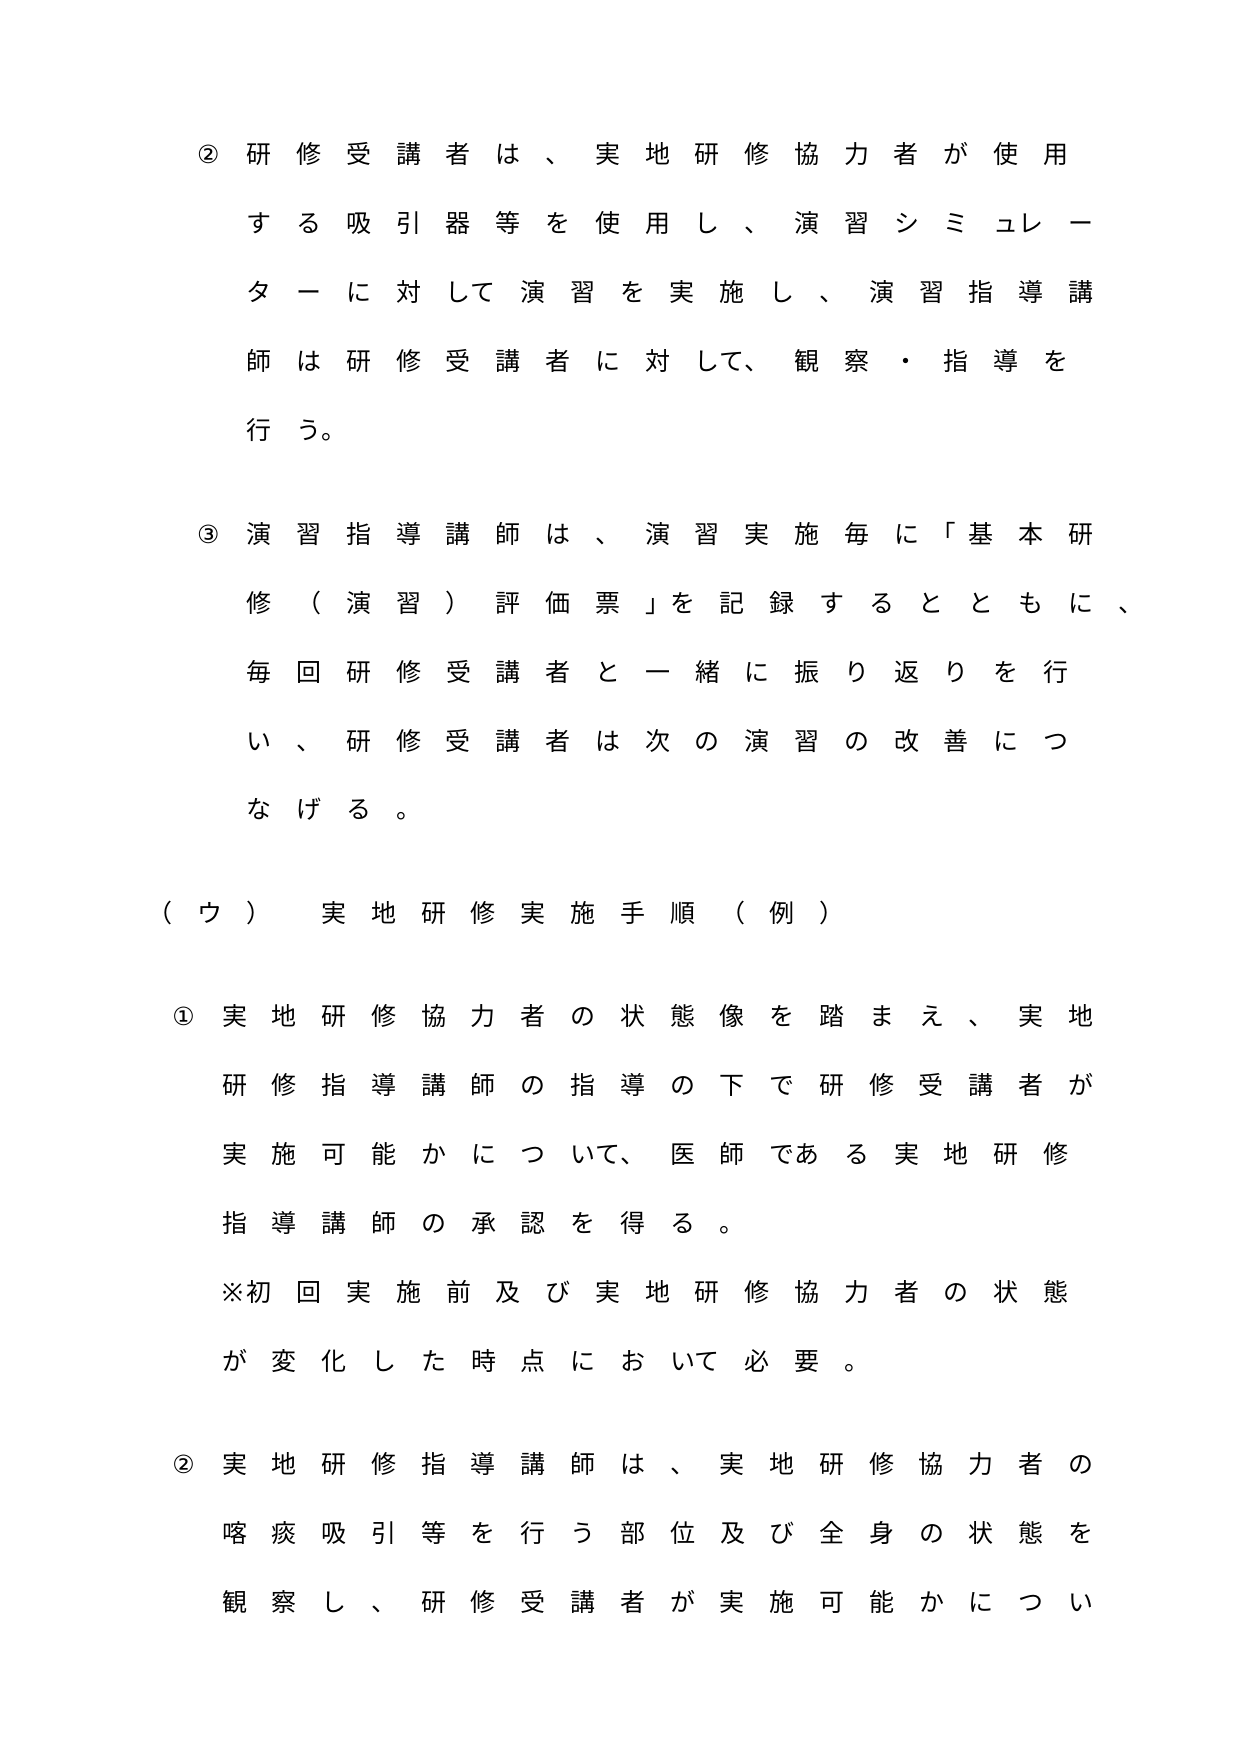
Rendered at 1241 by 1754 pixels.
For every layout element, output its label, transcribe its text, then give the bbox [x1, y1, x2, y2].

list 実地研修実施手順（例） [147, 877, 1118, 946]
list 研修受講者は、実地研修協力者が使用する吸引器等を使用し、演習シミュレーターに対して演習を実施し、演習指導講師は研修受講者に対して、観察・指導を行う。 [184, 118, 1118, 463]
list ※初回実施前及び実地研修協力者の状態が変化した時点において必要。 [209, 1256, 1118, 1394]
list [172, 1429, 1118, 1636]
list 演習指導講師は、演習実施毎に｢基本研修（演習）評価票｣を記録するとともに、毎回研修受講者と一緒に振り返りを行い、研修受講者は次の演習の改善につなげる。 [184, 498, 1118, 842]
list 実地研修協力者の状態像を踏まえ、実地研修指導講師の指導の下で研修受講者が実施可能かについて、医師である実地研修指導講師の承認を得る。 [172, 980, 1118, 1256]
